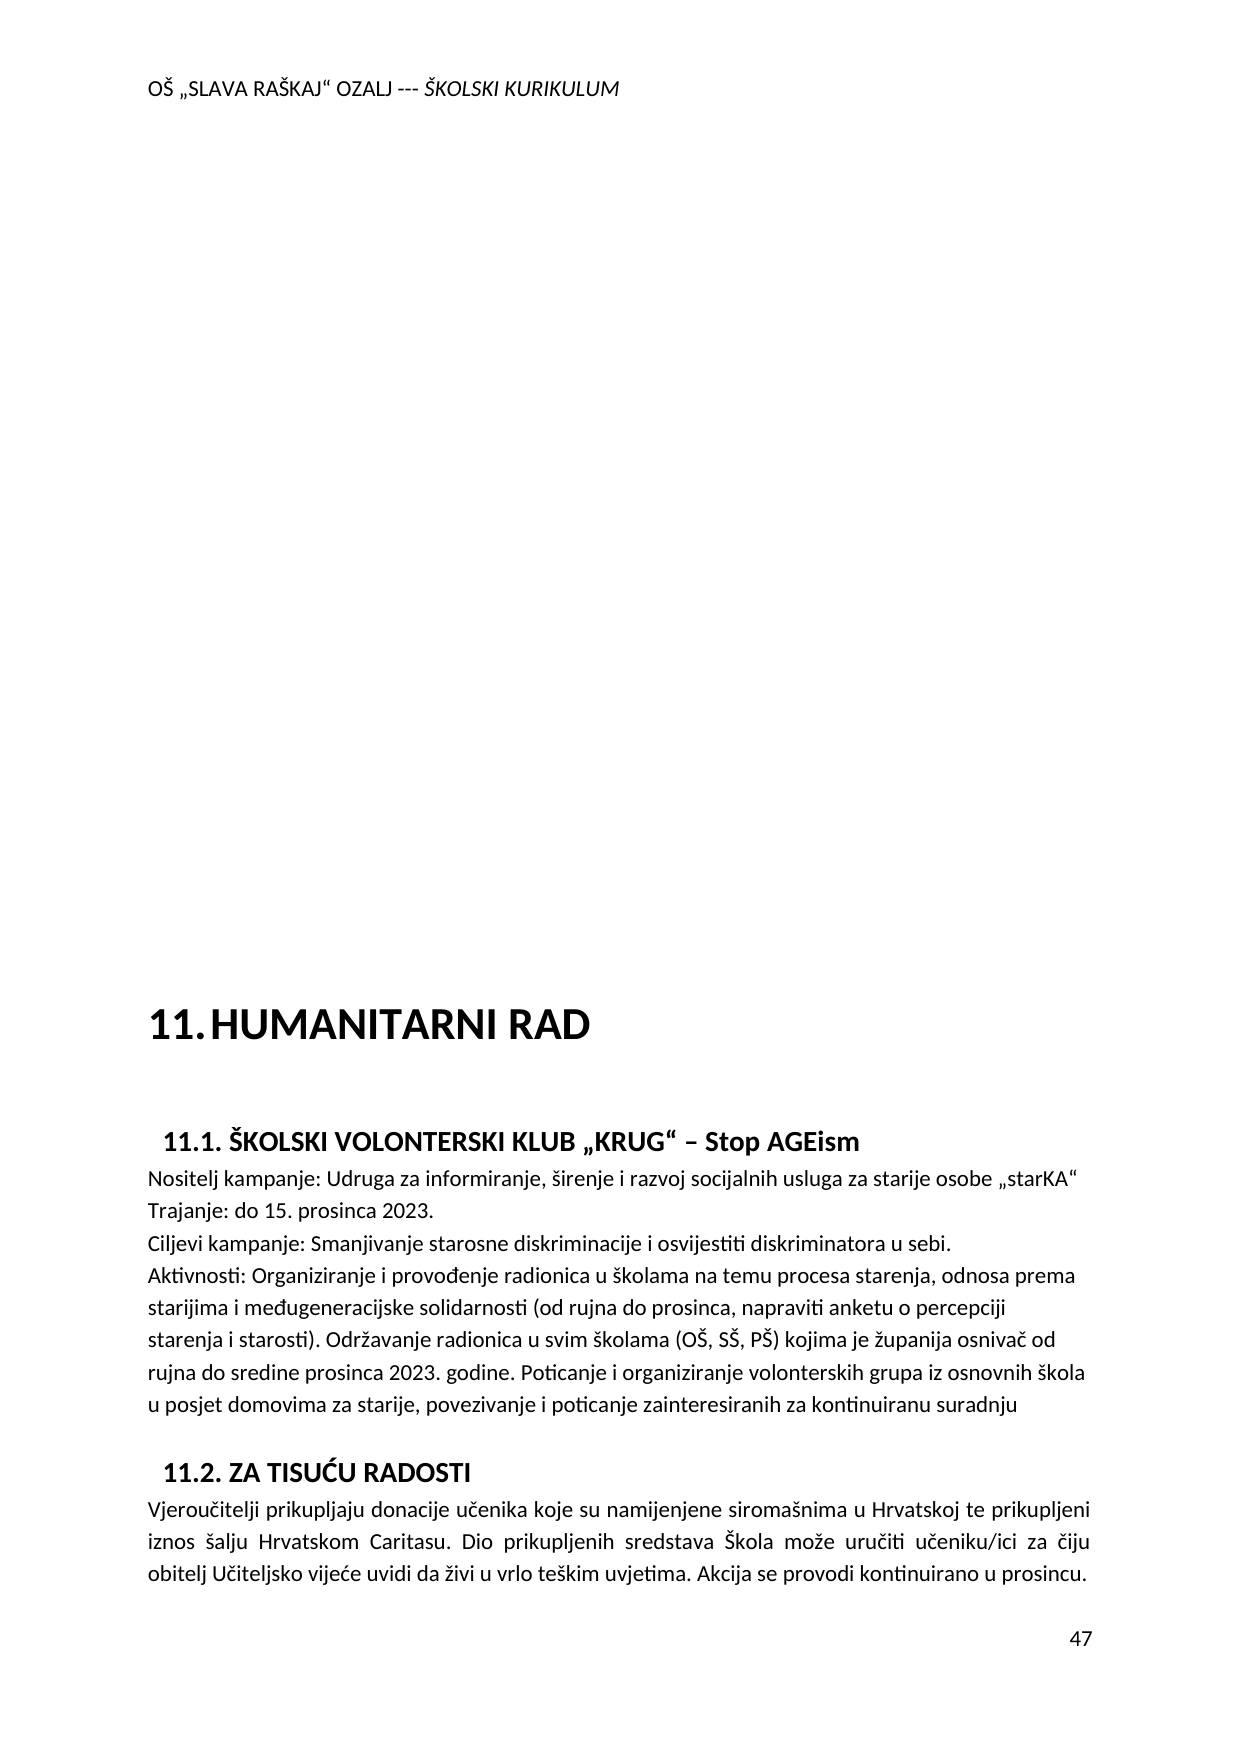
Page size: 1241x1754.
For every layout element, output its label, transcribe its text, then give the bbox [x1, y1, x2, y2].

list Nositelj kampanje: Udruga za informiranje, širenje i razvoj socijalnih usluga za starije osobe „starKA“ Trajanje: do 15. prosinca 2023. Ciljevi kampanje: Smanjivanje starosne diskriminacije i osvijestiti diskriminatora u sebi. [148, 1164, 1092, 1257]
list 11.1. ŠKOLSKI VOLONTERSKI KLUB „KRUG“ – Stop AGEism [162, 1123, 1092, 1159]
list Vjeroučitelji prikupljaju donacije učenika koje su namijenjene siromašnima u Hrvatskoj te prikupljeni iznos šalju Hrvatskom Caritasu. Dio prikupljenih sredstava Škola može uručiti učeniku/ici za čiju obitelj Učiteljsko vijeće uvidi da živi u vrlo teškim uvjetima. Akcija se provodi kontinuirano u prosincu. [148, 1495, 1092, 1587]
list 11.2. ZA TISUĆU RADOSTI [162, 1454, 1092, 1490]
list Aktivnosti: Organiziranje i provođenje radionica u školama na temu procesa starenja, odnosa prema starijima i međugeneracijske solidarnosti (od rujna do prosinca, napraviti anketu o percepciji starenja i starosti). Održavanje radionica u svim školama (OŠ, SŠ, PŠ) kojima je županija osnivač od rujna do sredine prosinca 2023. godine. Poticanje i organiziranje volonterskih grupa iz osnovnih škola u posjet domovima za starije, povezivanje i poticanje zainteresiranih za kontinuiranu suradnju [148, 1261, 1092, 1450]
list HUMANITARNI RAD [148, 995, 1092, 1051]
